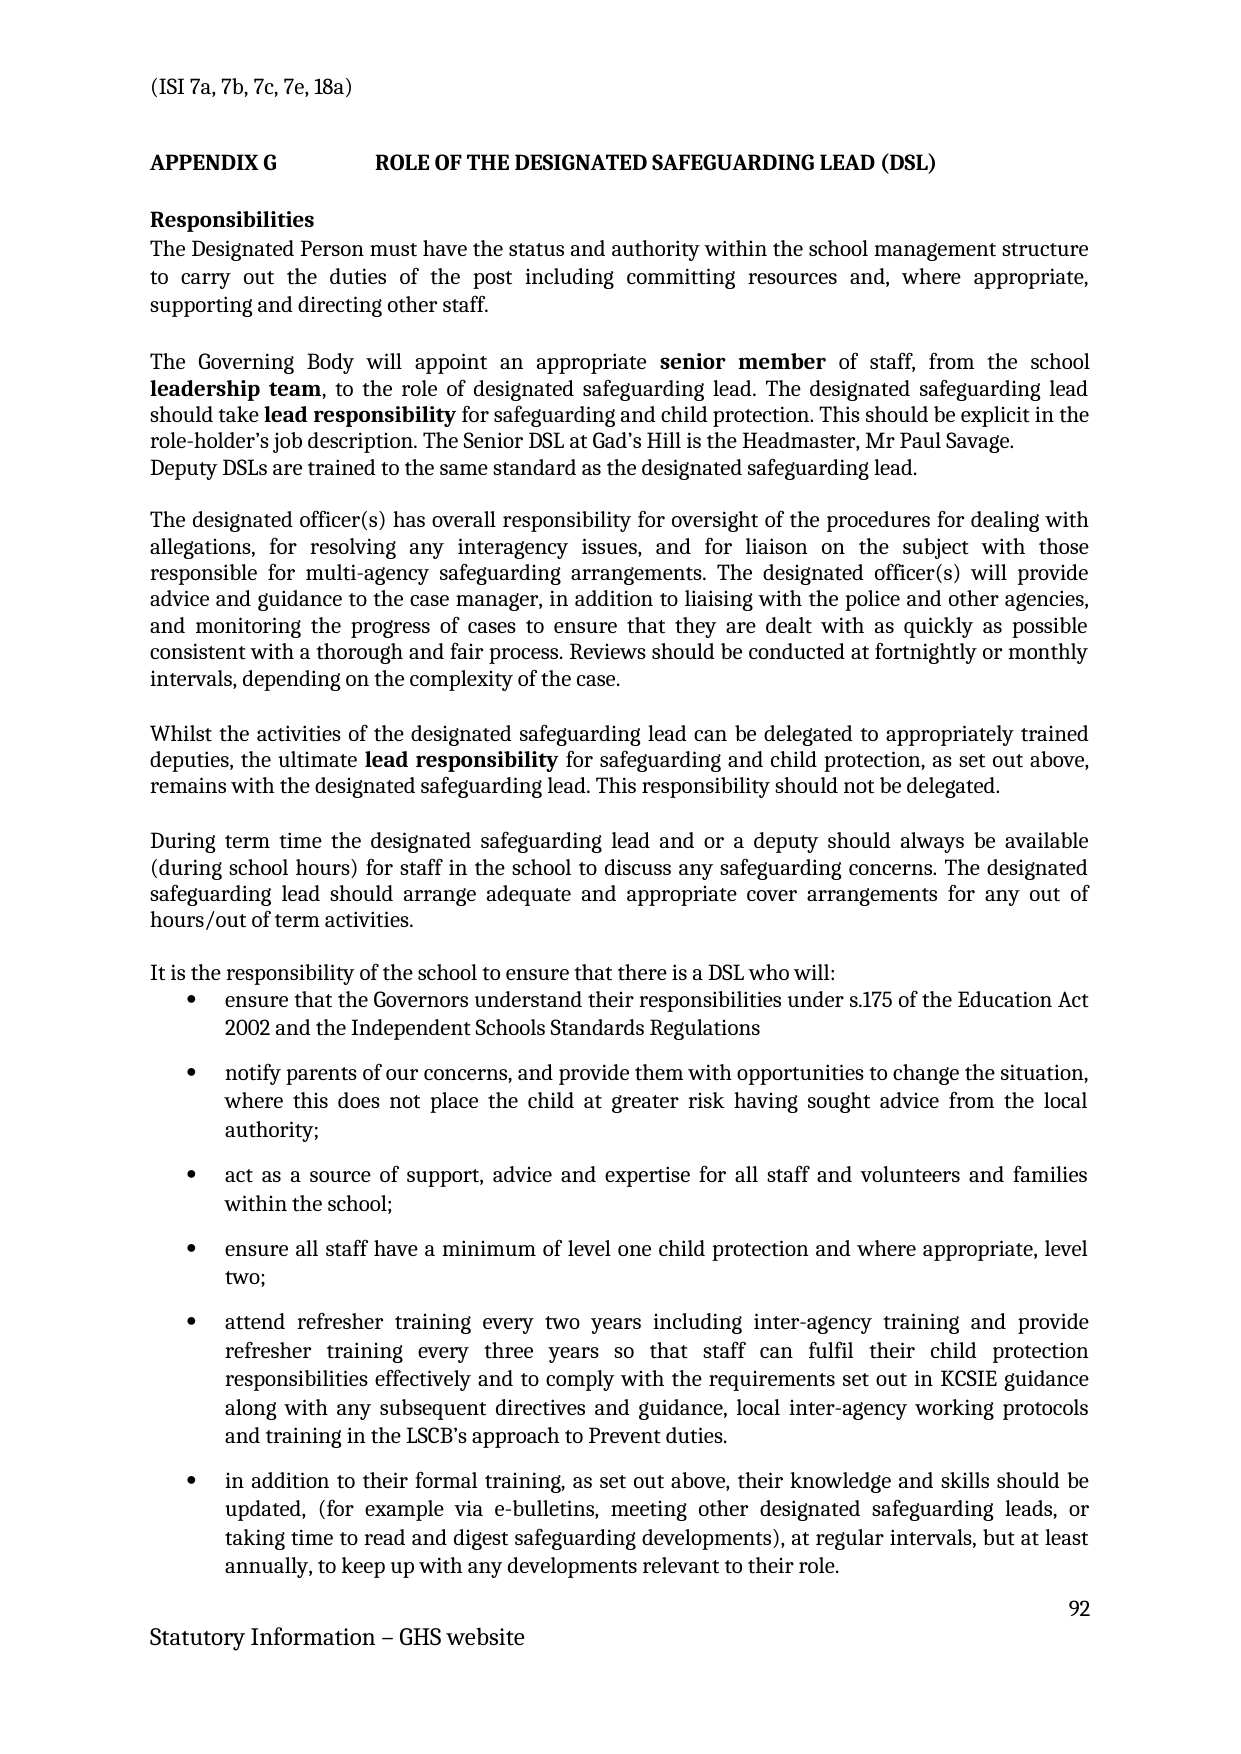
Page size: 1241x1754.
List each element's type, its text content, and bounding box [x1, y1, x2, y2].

list in addition to their formal training, as set out above, their knowledge and skills should be updated, (for example via e-bulletins, meeting other designated safeguarding leads, or taking time to read and digest safeguarding developments), at regular intervals, but at least annually, to keep up with any developments relevant to their role. [187, 1468, 1090, 1579]
list ensure all staff have a minimum of level one child protection and where appropriate, level two; [187, 1235, 1090, 1290]
text The Designated Person must have the status and authority within the school management structure to carry out the duties of the post including committing resources and, where appropriate, supporting and directing other staff. [150, 235, 1090, 318]
text During term time the designated safeguarding lead and or a deputy should always be available (during school hours) for staff in the school to discuss any safeguarding concerns. The designated safeguarding lead should arrange adequate and appropriate cover arrangements for any out of hours/out of term activities. [150, 828, 1090, 934]
list attend refresher training every two years including inter-agency training and provide refresher training every three years so that staff can fulfil their child protection responsibilities effectively and to comply with the requirements set out in KCSIE guidance along with any subsequent directives and guidance, local inter-agency working protocols and training in the LSCB’s approach to Prevent duties. [187, 1309, 1090, 1449]
list notify parents of our concerns, and provide them with opportunities to change the situation, where this does not place the child at greater risk having sought advice from the local authority; [187, 1060, 1090, 1143]
text The Governing Body will appoint an appropriate senior member of staff, from the school leadership team, to the role of designated safeguarding lead. The designated safeguarding lead should take lead responsibility for safeguarding and child protection. This should be explicit in the role-holder’s job description. The Senior DSL at Gad’s Hill is the Headmaster, Mr Paul Savage. [150, 349, 1090, 454]
text Whilst the activities of the designated safeguarding lead can be delegated to appropriately trained deputies, the ultimate lead responsibility for safeguarding and child protection, as set out above, remains with the designated safeguarding lead. This responsibility should not be delegated. [150, 720, 1090, 799]
text APPENDIX G ROLE OF THE DESIGNATED SAFEGUARDING LEAD (DSL) [150, 150, 1090, 176]
text Deputy DSLs are trained to the same standard as the designated safeguarding lead. [150, 454, 1090, 481]
text It is the responsibility of the school to ensure that there is a DSL who will: [150, 960, 1090, 986]
list ensure that the Governors understand their responsibilities under s.175 of the Education Act 2002 and the Independent Schools Standards Regulations [187, 986, 1090, 1041]
text Responsibilities [150, 207, 1090, 233]
text The designated officer(s) has overall responsibility for oversight of the procedures for dealing with allegations, for resolving any interagency issues, and for liaison on the subject with those responsible for multi-agency safeguarding arrangements. The designated officer(s) will provide advice and guidance to the case manager, in addition to liaising with the police and other agencies, and monitoring the progress of cases to ensure that they are dealt with as quickly as possible consistent with a thorough and fair process. Reviews should be conducted at fortnightly or monthly intervals, depending on the complexity of the case. [150, 507, 1090, 692]
list act as a source of support, advice and expertise for all staff and volunteers and families within the school; [187, 1162, 1090, 1217]
